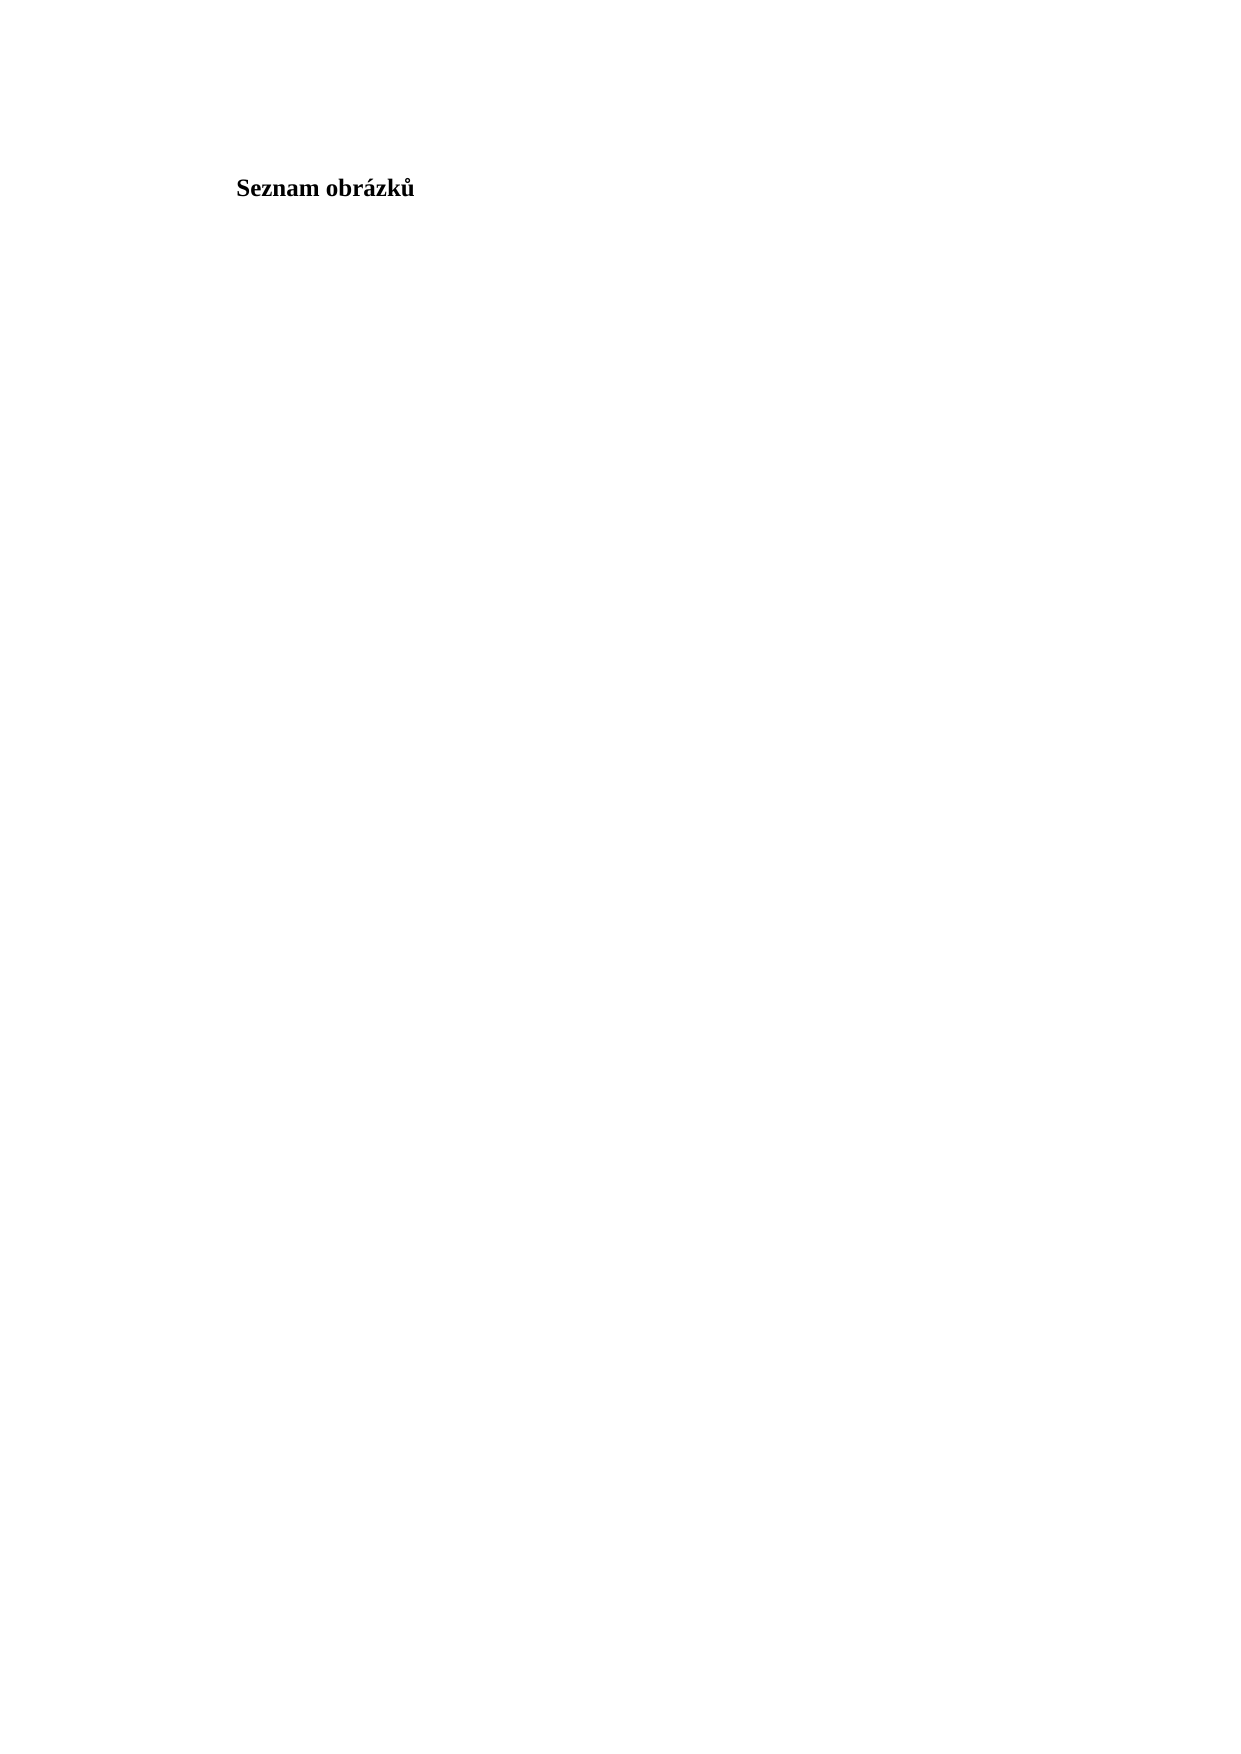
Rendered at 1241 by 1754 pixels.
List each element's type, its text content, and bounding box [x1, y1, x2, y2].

text Seznam obrázků [236, 173, 1122, 201]
